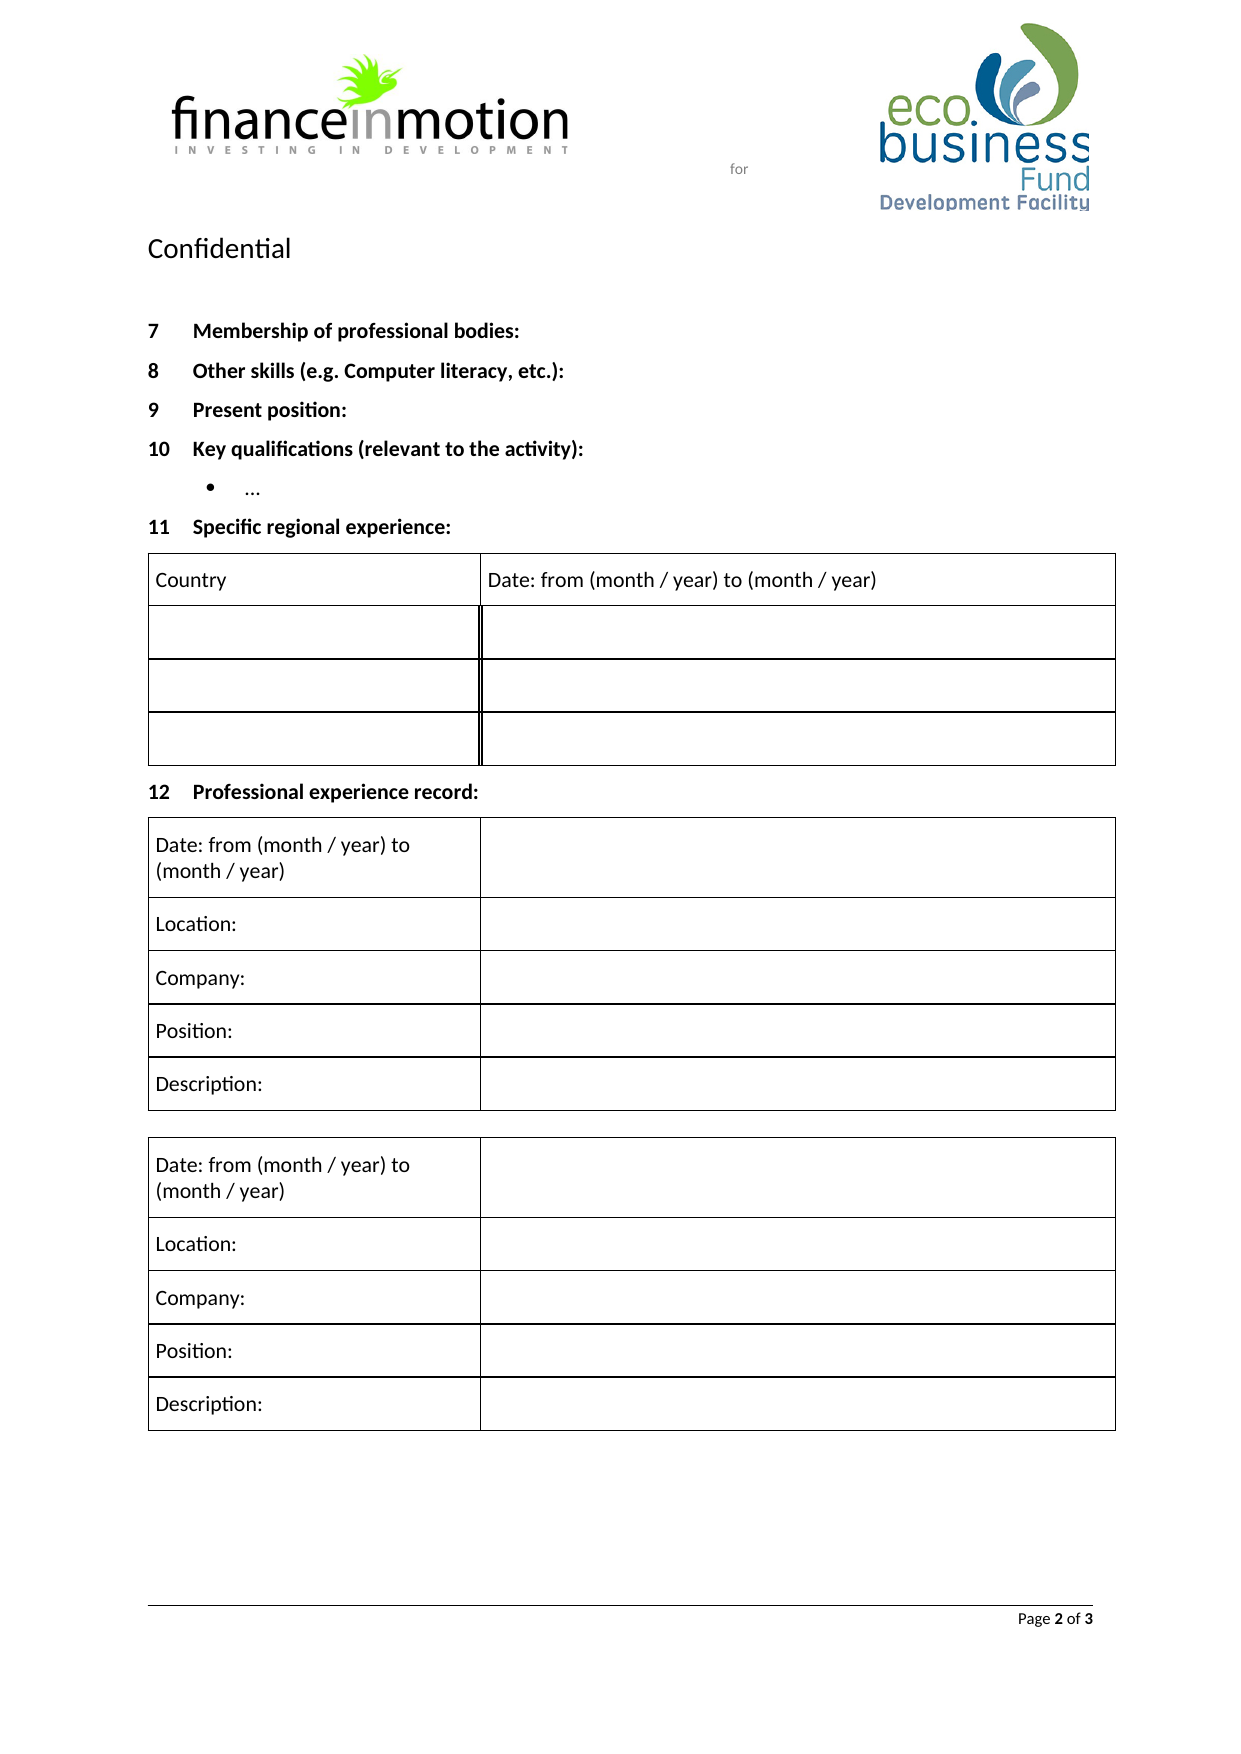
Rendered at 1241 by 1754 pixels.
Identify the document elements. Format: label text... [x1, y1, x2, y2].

table_header Date: from (month / year) to (month / year) [149, 1138, 480, 1217]
table_cell Location: [149, 898, 480, 950]
subtitle Specific regional experience: [148, 513, 1093, 540]
table_cell Location: [149, 1218, 480, 1270]
table_cell [481, 1271, 1115, 1323]
table_cell [149, 713, 478, 764]
table_cell Company: [149, 1271, 480, 1323]
table_header [481, 1138, 1115, 1217]
table_cell [481, 1058, 1115, 1109]
table_cell [149, 660, 478, 711]
table_cell Position: [149, 1325, 480, 1376]
picture [171, 54, 568, 154]
subtitle Other skills (e.g. Computer literacy, etc.): [148, 357, 1093, 383]
table_header Country [149, 554, 480, 605]
table_cell Description: [149, 1378, 480, 1429]
table_cell [481, 1378, 1115, 1429]
table_cell [483, 713, 1115, 764]
subtitle Key qualifications (relevant to the activity): [148, 435, 1093, 462]
table_cell [149, 606, 478, 658]
table_cell Position: [149, 1005, 480, 1056]
list ... [207, 474, 1093, 501]
table_header Date: from (month / year) to (month / year) [481, 554, 1115, 605]
table_header Date: from (month / year) to (month / year) [149, 818, 480, 897]
table_cell [483, 660, 1115, 711]
table_cell [481, 1005, 1115, 1056]
subtitle Present position: [148, 396, 1093, 423]
subtitle Professional experience record: [148, 778, 1093, 805]
table_cell [481, 1325, 1115, 1376]
picture [880, 23, 1089, 211]
subtitle Membership of professional bodies: [148, 318, 1093, 344]
table_header [481, 818, 1115, 897]
table_cell Description: [149, 1058, 480, 1109]
table_cell [481, 951, 1115, 1003]
table_cell [481, 898, 1115, 950]
table_cell Company: [149, 951, 480, 1003]
table_cell [483, 606, 1115, 658]
table_cell [481, 1218, 1115, 1270]
